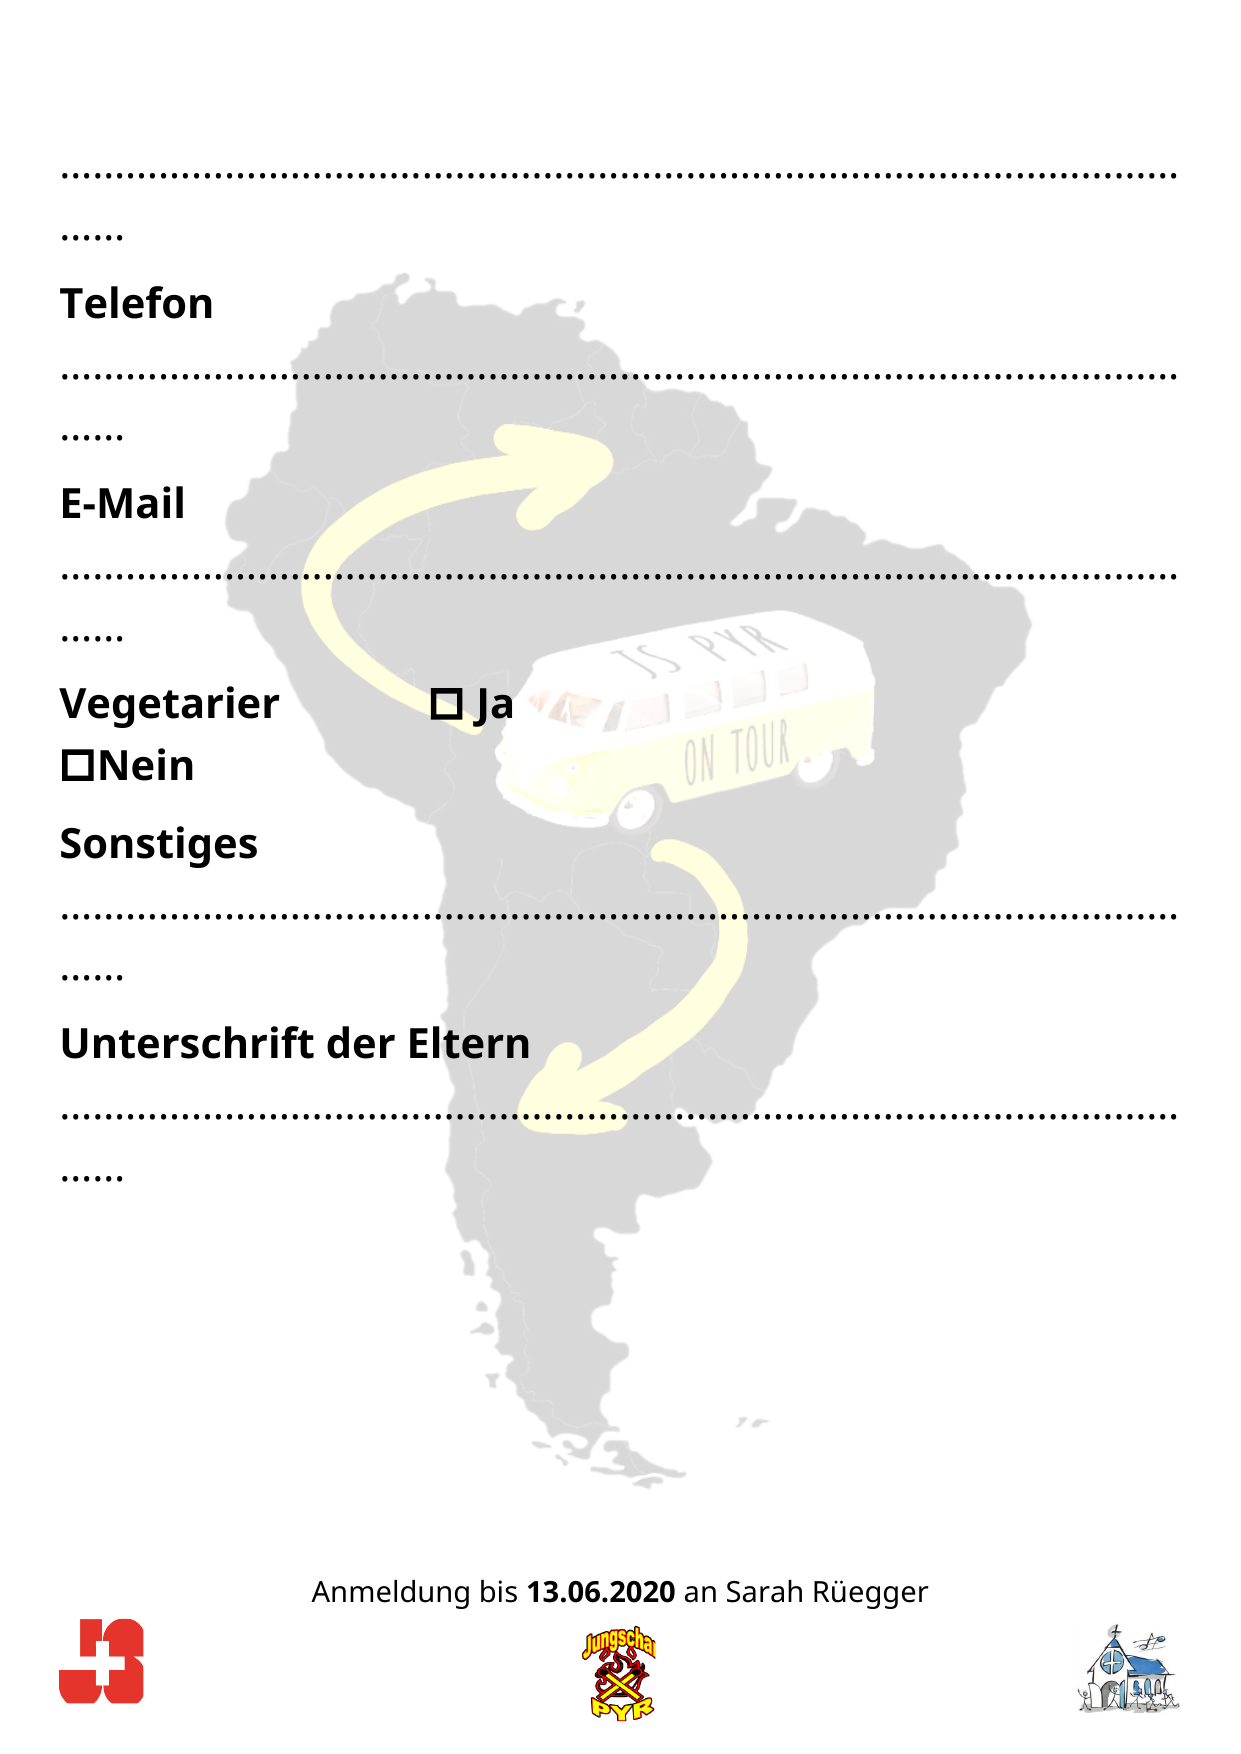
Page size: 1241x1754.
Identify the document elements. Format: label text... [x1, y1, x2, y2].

text ……………………………………………………………………………………………… [59, 102, 1181, 252]
text Vegetarier Ja Nein [59, 674, 1181, 792]
text Telefon ……………………………………………………………………………………………… [59, 273, 1181, 453]
text E-Mail ……………………………………………………………………………………………… [59, 474, 1181, 653]
picture [581, 1624, 656, 1722]
picture [59, 1618, 144, 1704]
text Anmeldung bis 13.06.2020 an Sarah Rüegger [59, 1571, 1181, 1611]
picture [1076, 1622, 1180, 1713]
text Sonstiges ……………………………………………………………………………………………… [59, 813, 1181, 993]
text Unterschrift der Eltern ……………………………………………………………………………………………… [59, 1014, 1181, 1193]
